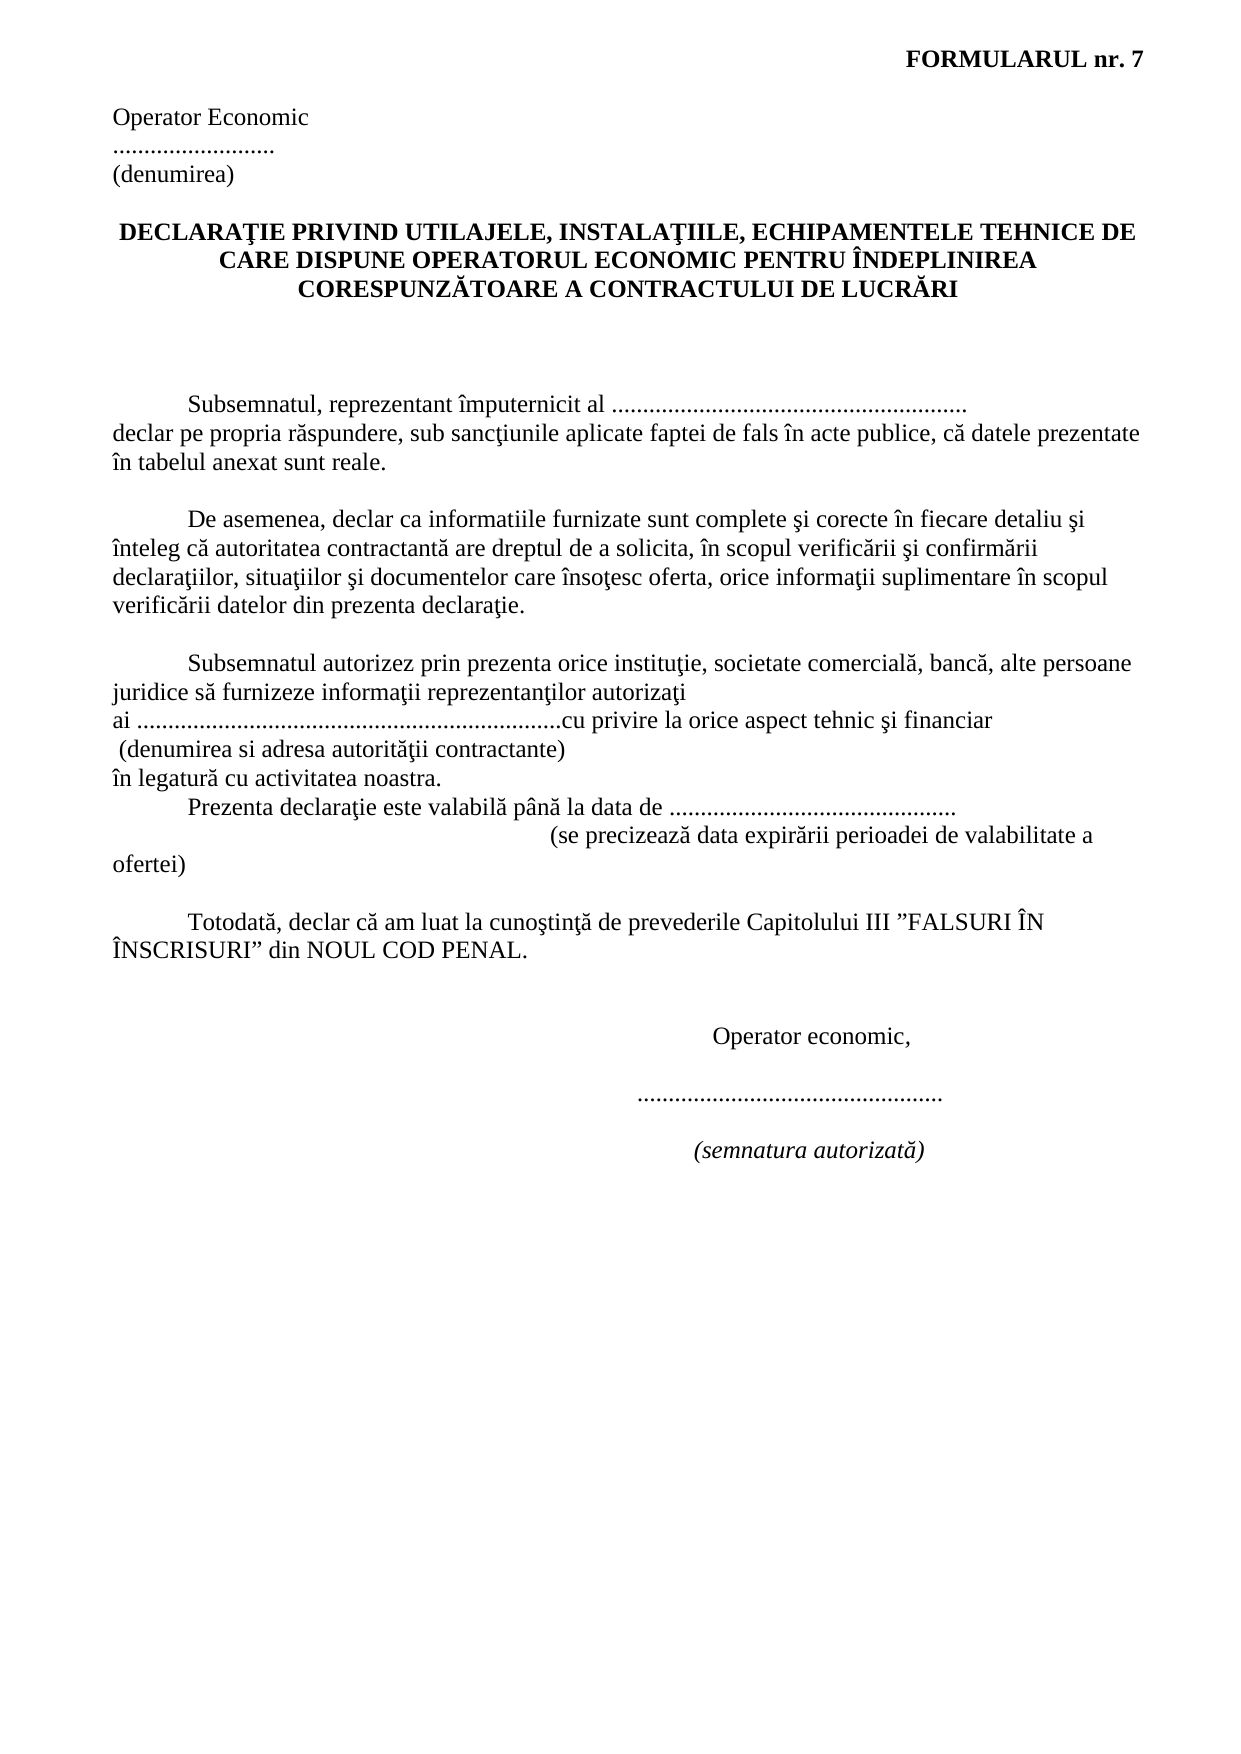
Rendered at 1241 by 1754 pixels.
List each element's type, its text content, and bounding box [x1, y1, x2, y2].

text (denumirea si adresa autorităţii contractante) [112, 734, 1144, 763]
text .......................... [112, 131, 1144, 159]
text (semnatura autorizată) [112, 1107, 1144, 1163]
text Operator economic, [112, 993, 1144, 1050]
text în legatură cu activitatea noastra. [112, 763, 1144, 792]
text Subsemnatul, reprezentant împuternicit al ......................................................... [112, 389, 1144, 418]
text (denumirea) [112, 159, 1144, 188]
text Totodată, declar că am luat la cunoştinţă de prevederile Capitolului III ”FALSURI ÎN ÎNSCRISURI” din NOUL COD PENAL. [112, 907, 1144, 964]
text declar pe propria răspundere, sub sancţiunile aplicate faptei de fals în acte publice, că datele prezentate în tabelul anexat sunt reale. [112, 418, 1144, 476]
text Subsemnatul autorizez prin prezenta orice instituţie, societate comercială, bancă, alte persoane juridice să furnizeze informaţii reprezentanţilor autorizaţi ai ....................................................................cu privire la orice aspect tehnic şi financiar [112, 648, 1144, 734]
text (se precizează data expirării perioadei de valabilitate a ofertei) [112, 821, 1144, 878]
text Operator Economic [112, 102, 1144, 131]
text FORMULARUL nr. 7 [112, 44, 1144, 73]
text Prezenta declaraţie este valabilă până la data de .............................................. [112, 792, 1144, 821]
text ................................................. [112, 1050, 1144, 1107]
text DECLARAŢIE PRIVIND UTILAJELE, INSTALAŢIILE, ECHIPAMENTELE TEHNICE DE CARE DISPUNE OPERATORUL ECONOMIC PENTRU ÎNDEPLINIREA CORESPUNZĂTOARE A CONTRACTULUI DE LUCRĂRI [112, 217, 1144, 303]
text De asemenea, declar ca informatiile furnizate sunt complete şi corecte în fiecare detaliu şi înteleg că autoritatea contractantă are dreptul de a solicita, în scopul verificării şi confirmării declaraţiilor, situaţiilor şi documentelor care însoţesc oferta, orice informaţii suplimentare în scopul verificării datelor din prezenta declaraţie. [112, 504, 1144, 619]
